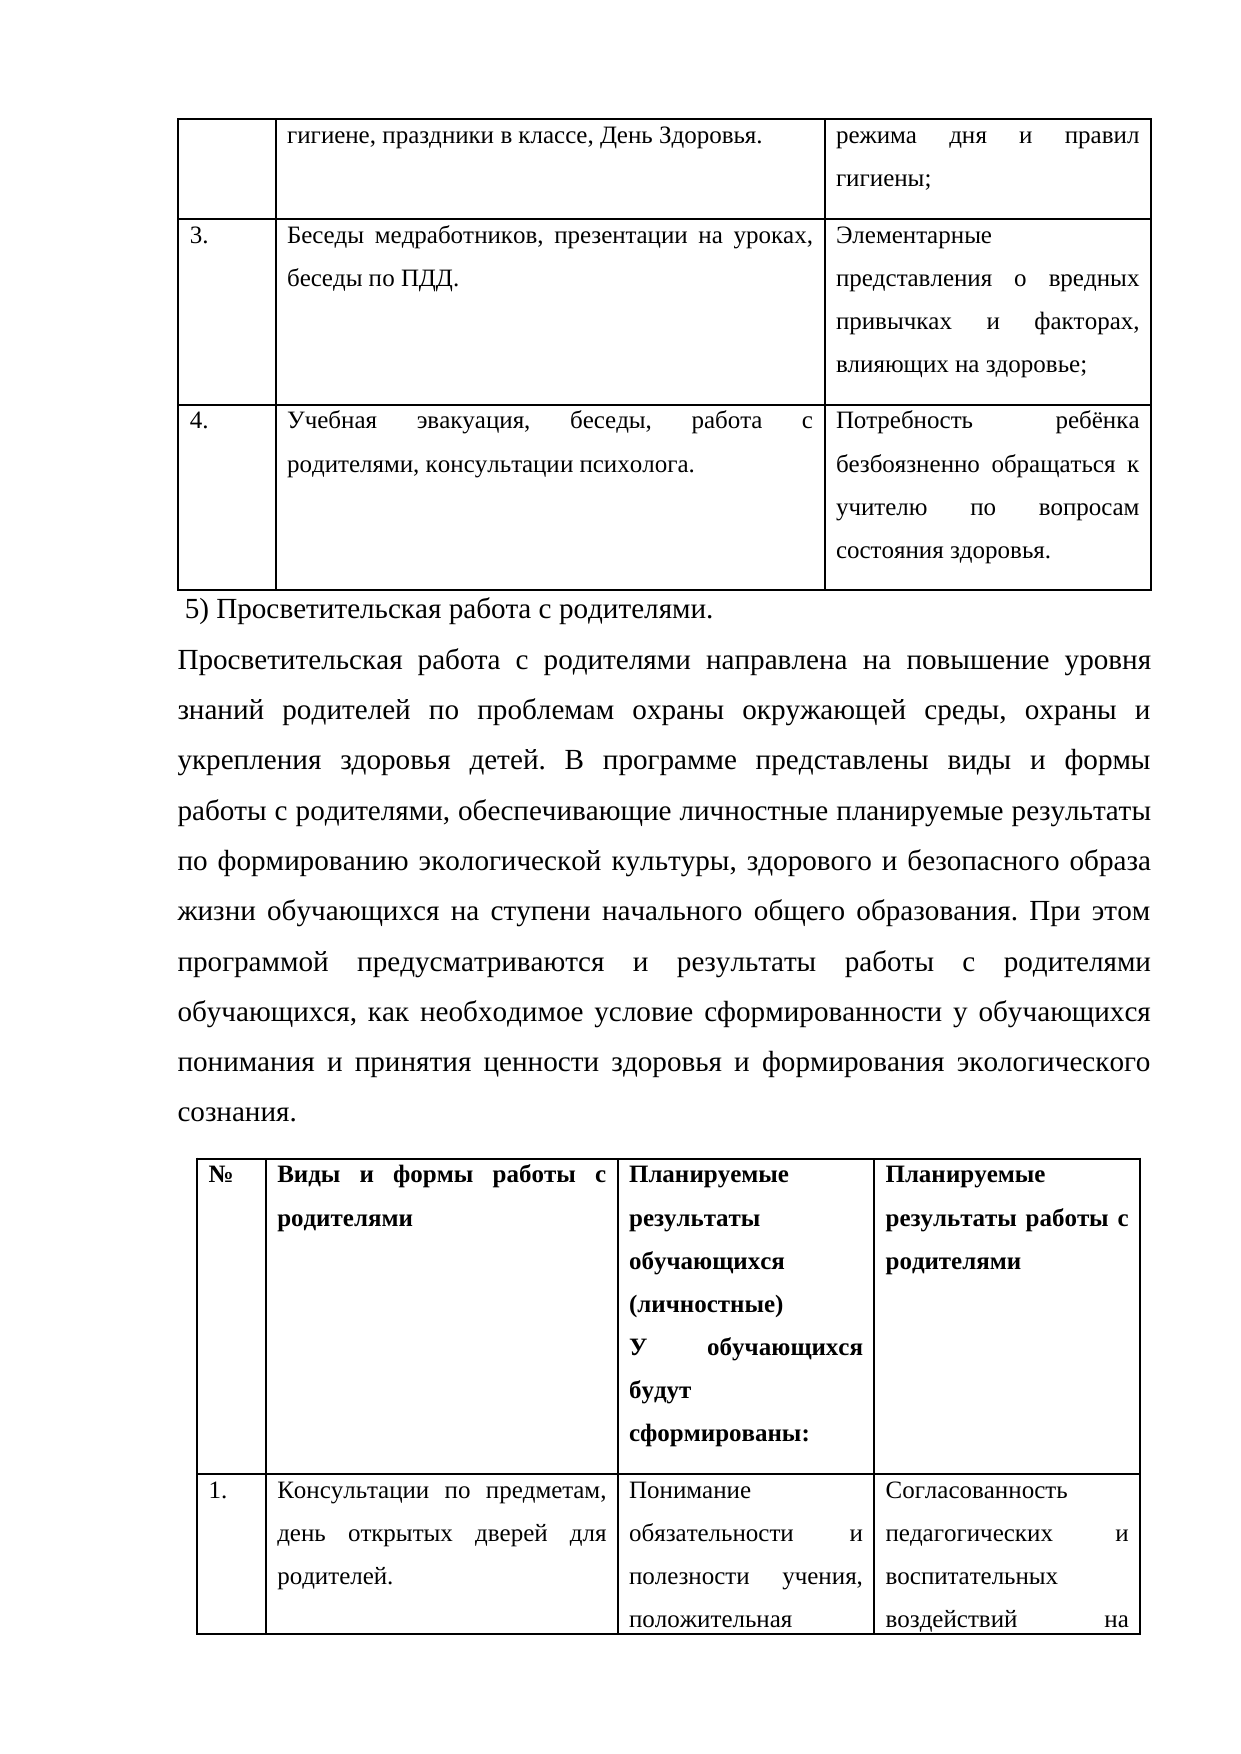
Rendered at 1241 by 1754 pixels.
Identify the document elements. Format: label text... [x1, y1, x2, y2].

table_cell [875, 1475, 1139, 1633]
table_header Виды и формы работы с родителями [267, 1160, 617, 1473]
table_cell 2. [179, 120, 275, 218]
table_cell 3. [179, 220, 275, 403]
table_header № [198, 1160, 265, 1473]
text Просветительская работа с родителями направлена на повышение уровня знаний родителей по проблемам охраны окружающей среды, охраны и укрепления здоровья детей. В программе представлены виды и формы работы с родителями, обеспечивающие личностные планируемые результаты по формированию экологической культуры, здорового и безопасного образа жизни обучающихся на ступени начального общего образования. При этом программой предусматриваются и результаты работы с родителями обучающихся, как необходимое условие сформированности у обучающихся понимания и принятия ценности здоровья и формирования экологического сознания. [177, 642, 1152, 1128]
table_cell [267, 1475, 617, 1633]
table_cell Беседы медработников, презентации на уроках, беседы по ПДД. [277, 220, 824, 403]
table_header Планируемые результаты работы с родителями [875, 1160, 1139, 1473]
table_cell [826, 120, 1150, 218]
table_cell 4. [179, 406, 275, 589]
table_cell Потребность ребёнка безбоязненно обращаться к учителю по вопросам состояния здоровья. [826, 406, 1150, 589]
table_cell Элементарные представления о вредных привычках и факторах, влияющих на здоровье; [826, 220, 1150, 403]
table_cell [277, 120, 824, 218]
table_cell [619, 1475, 873, 1633]
table_cell Учебная эвакуация, беседы, работа с родителями, консультации психолога. [277, 406, 824, 589]
table_cell 1. [198, 1475, 265, 1633]
text 5) Просветительская работа с родителями. [177, 591, 1152, 625]
table_header Планируемые результаты обучающихся (личностные) У обучающихся будут сформированы: [619, 1160, 873, 1473]
